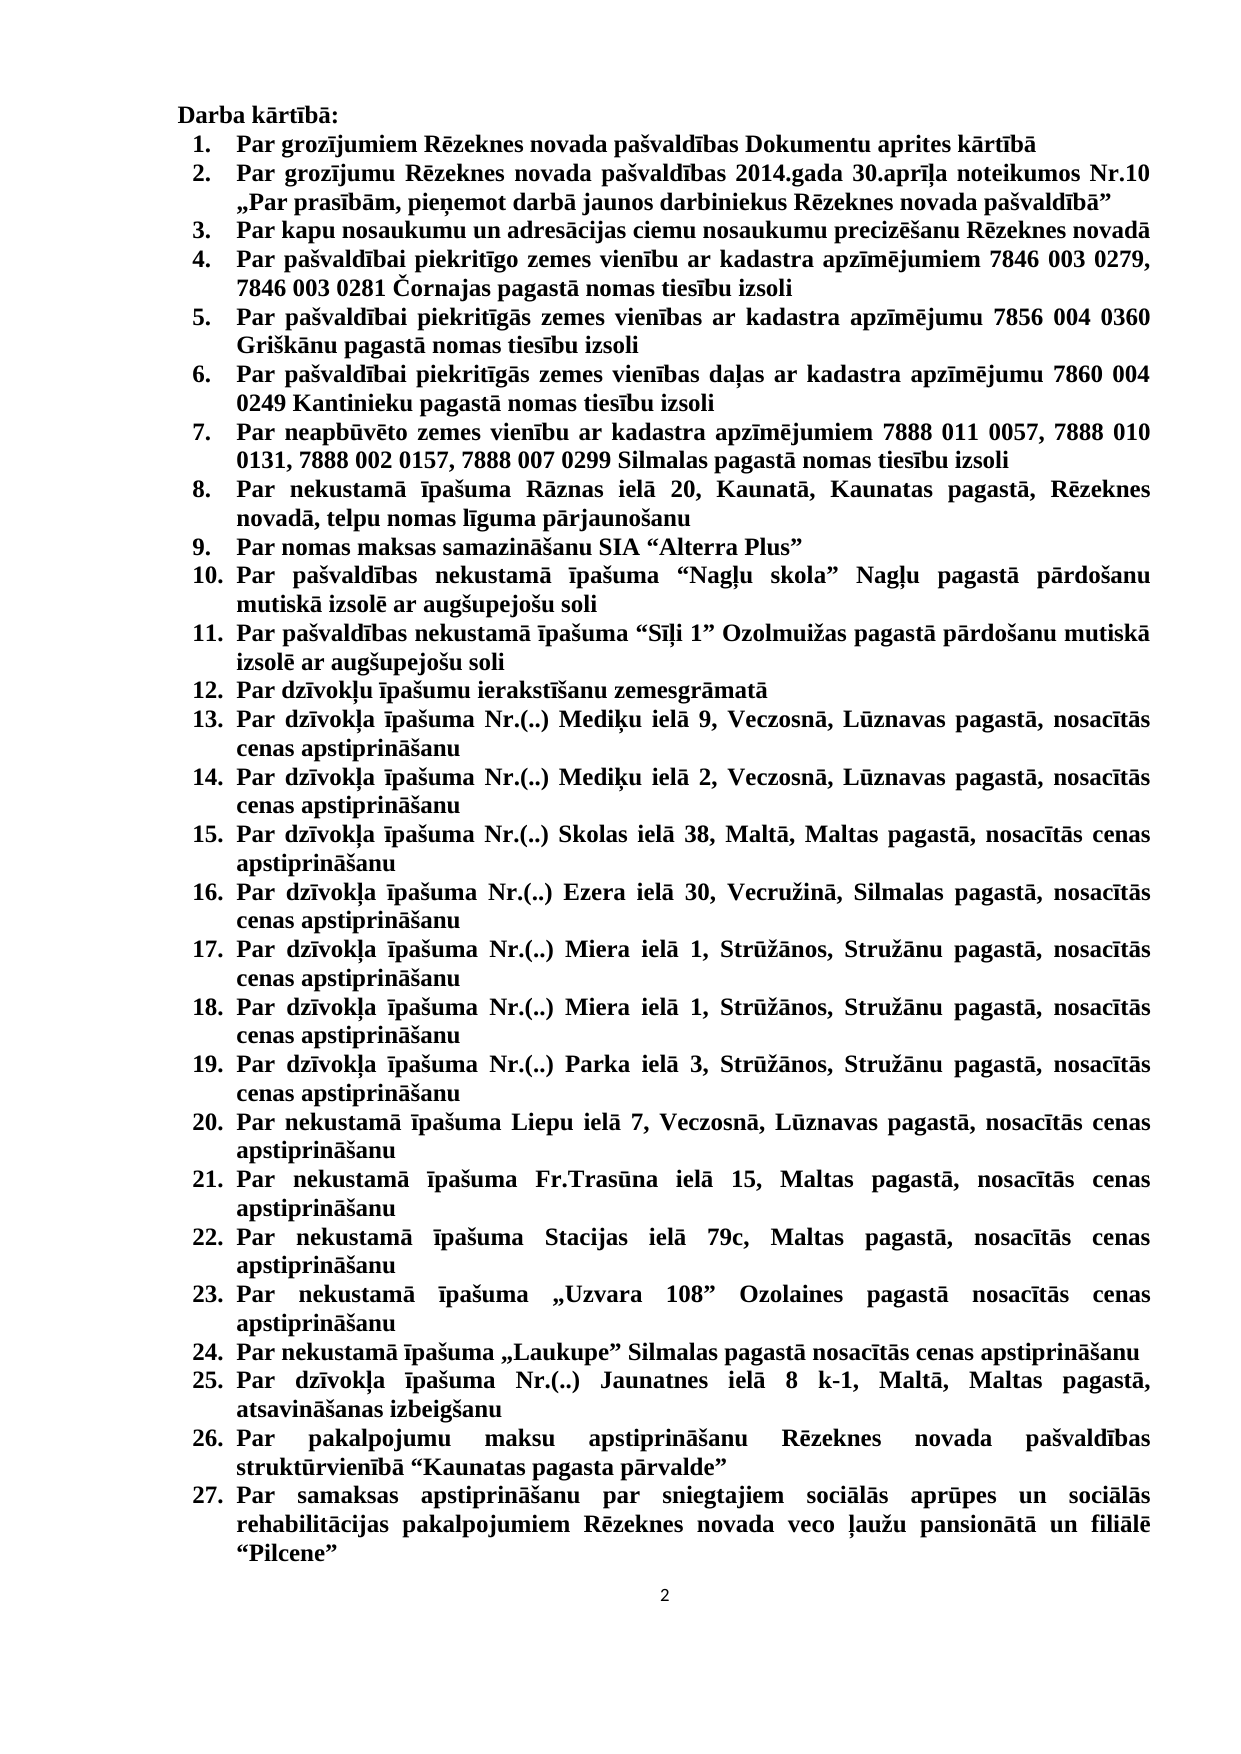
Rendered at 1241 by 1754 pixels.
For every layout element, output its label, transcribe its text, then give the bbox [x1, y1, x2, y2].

list Par nekustamā īpašuma Liepu ielā 7, Veczosnā, Lūznavas pagastā, nosacītās cenas apstiprināšanu [192, 1107, 1152, 1164]
list Par kapu nosaukumu un adresācijas ciemu nosaukumu precizēšanu Rēzeknes novadā [192, 215, 1152, 244]
list Par nekustamā īpašuma „Uzvara 108” Ozolaines pagastā nosacītās cenas apstiprināšanu [192, 1279, 1152, 1337]
list Par nekustamā īpašuma Fr.Trasūna ielā 15, Maltas pagastā, nosacītās cenas apstiprināšanu [192, 1164, 1152, 1222]
list Par pakalpojumu maksu apstiprināšanu Rēzeknes novada pašvaldības struktūrvienībā “Kaunatas pagasta pārvalde” [192, 1423, 1152, 1480]
list Par dzīvokļa īpašuma Nr.(..) Miera ielā 1, Strūžānos, Stružānu pagastā, nosacītās cenas apstiprināšanu [192, 934, 1152, 992]
list Par grozījumu Rēzeknes novada pašvaldības 2014.gada 30.aprīļa noteikumos Nr.10 „Par prasībām, pieņemot darbā jaunos darbiniekus Rēzeknes novada pašvaldībā” [192, 158, 1152, 215]
list Par dzīvokļa īpašuma Nr.(..) Mediķu ielā 2, Veczosnā, Lūznavas pagastā, nosacītās cenas apstiprināšanu [192, 762, 1152, 819]
list Par dzīvokļa īpašuma Nr.(..) Ezera ielā 30, Vecružinā, Silmalas pagastā, nosacītās cenas apstiprināšanu [192, 877, 1152, 934]
list Par pašvaldībai piekritīgās zemes vienības daļas ar kadastra apzīmējumu 7860 004 0249 Kantinieku pagastā nomas tiesību izsoli [192, 359, 1152, 417]
text Darba kārtībā: [177, 100, 1152, 129]
list Par neapbūvēto zemes vienību ar kadastra apzīmējumiem 7888 011 0057, 7888 010 0131, 7888 002 0157, 7888 007 0299 Silmalas pagastā nomas tiesību izsoli [192, 417, 1152, 474]
list Par dzīvokļu īpašumu ierakstīšanu zemesgrāmatā [192, 675, 1152, 704]
list Par pašvaldības nekustamā īpašuma “Sīļi 1” Ozolmuižas pagastā pārdošanu mutiskā izsolē ar augšupejošu soli [192, 618, 1152, 675]
list Par pašvaldības nekustamā īpašuma “Nagļu skola” Nagļu pagastā pārdošanu mutiskā izsolē ar augšupejošu soli [192, 560, 1152, 618]
list Par dzīvokļa īpašuma Nr.(..) Jaunatnes ielā 8 k-1, Maltā, Maltas pagastā, atsavināšanas izbeigšanu [192, 1365, 1152, 1423]
list Par dzīvokļa īpašuma Nr.(..) Miera ielā 1, Strūžānos, Stružānu pagastā, nosacītās cenas apstiprināšanu [192, 992, 1152, 1049]
list Par nomas maksas samazināšanu SIA “Alterra Plus” [192, 532, 1152, 560]
list Par dzīvokļa īpašuma Nr.(..) Parka ielā 3, Strūžānos, Stružānu pagastā, nosacītās cenas apstiprināšanu [192, 1049, 1152, 1107]
list Par nekustamā īpašuma „Laukupe” Silmalas pagastā nosacītās cenas apstiprināšanu [192, 1337, 1152, 1365]
list Par nekustamā īpašuma Stacijas ielā 79c, Maltas pagastā, nosacītās cenas apstiprināšanu [192, 1222, 1152, 1279]
list Par pašvaldībai piekritīgās zemes vienības ar kadastra apzīmējumu 7856 004 0360 Griškānu pagastā nomas tiesību izsoli [192, 302, 1152, 359]
list Par nekustamā īpašuma Rāznas ielā 20, Kaunatā, Kaunatas pagastā, Rēzeknes novadā, telpu nomas līguma pārjaunošanu [192, 474, 1152, 532]
list Par dzīvokļa īpašuma Nr.(..) Mediķu ielā 9, Veczosnā, Lūznavas pagastā, nosacītās cenas apstiprināšanu [192, 704, 1152, 762]
list Par dzīvokļa īpašuma Nr.(..) Skolas ielā 38, Maltā, Maltas pagastā, nosacītās cenas apstiprināšanu [192, 819, 1152, 877]
list Par pašvaldībai piekritīgo zemes vienību ar kadastra apzīmējumiem 7846 003 0279, 7846 003 0281 Čornajas pagastā nomas tiesību izsoli [192, 244, 1152, 302]
list Par grozījumiem Rēzeknes novada pašvaldības Dokumentu aprites kārtībā [192, 129, 1152, 158]
list Par samaksas apstiprināšanu par sniegtajiem sociālās aprūpes un sociālās rehabilitācijas pakalpojumiem Rēzeknes novada veco ļaužu pansionātā un filiālē “Pilcene” [192, 1480, 1152, 1567]
